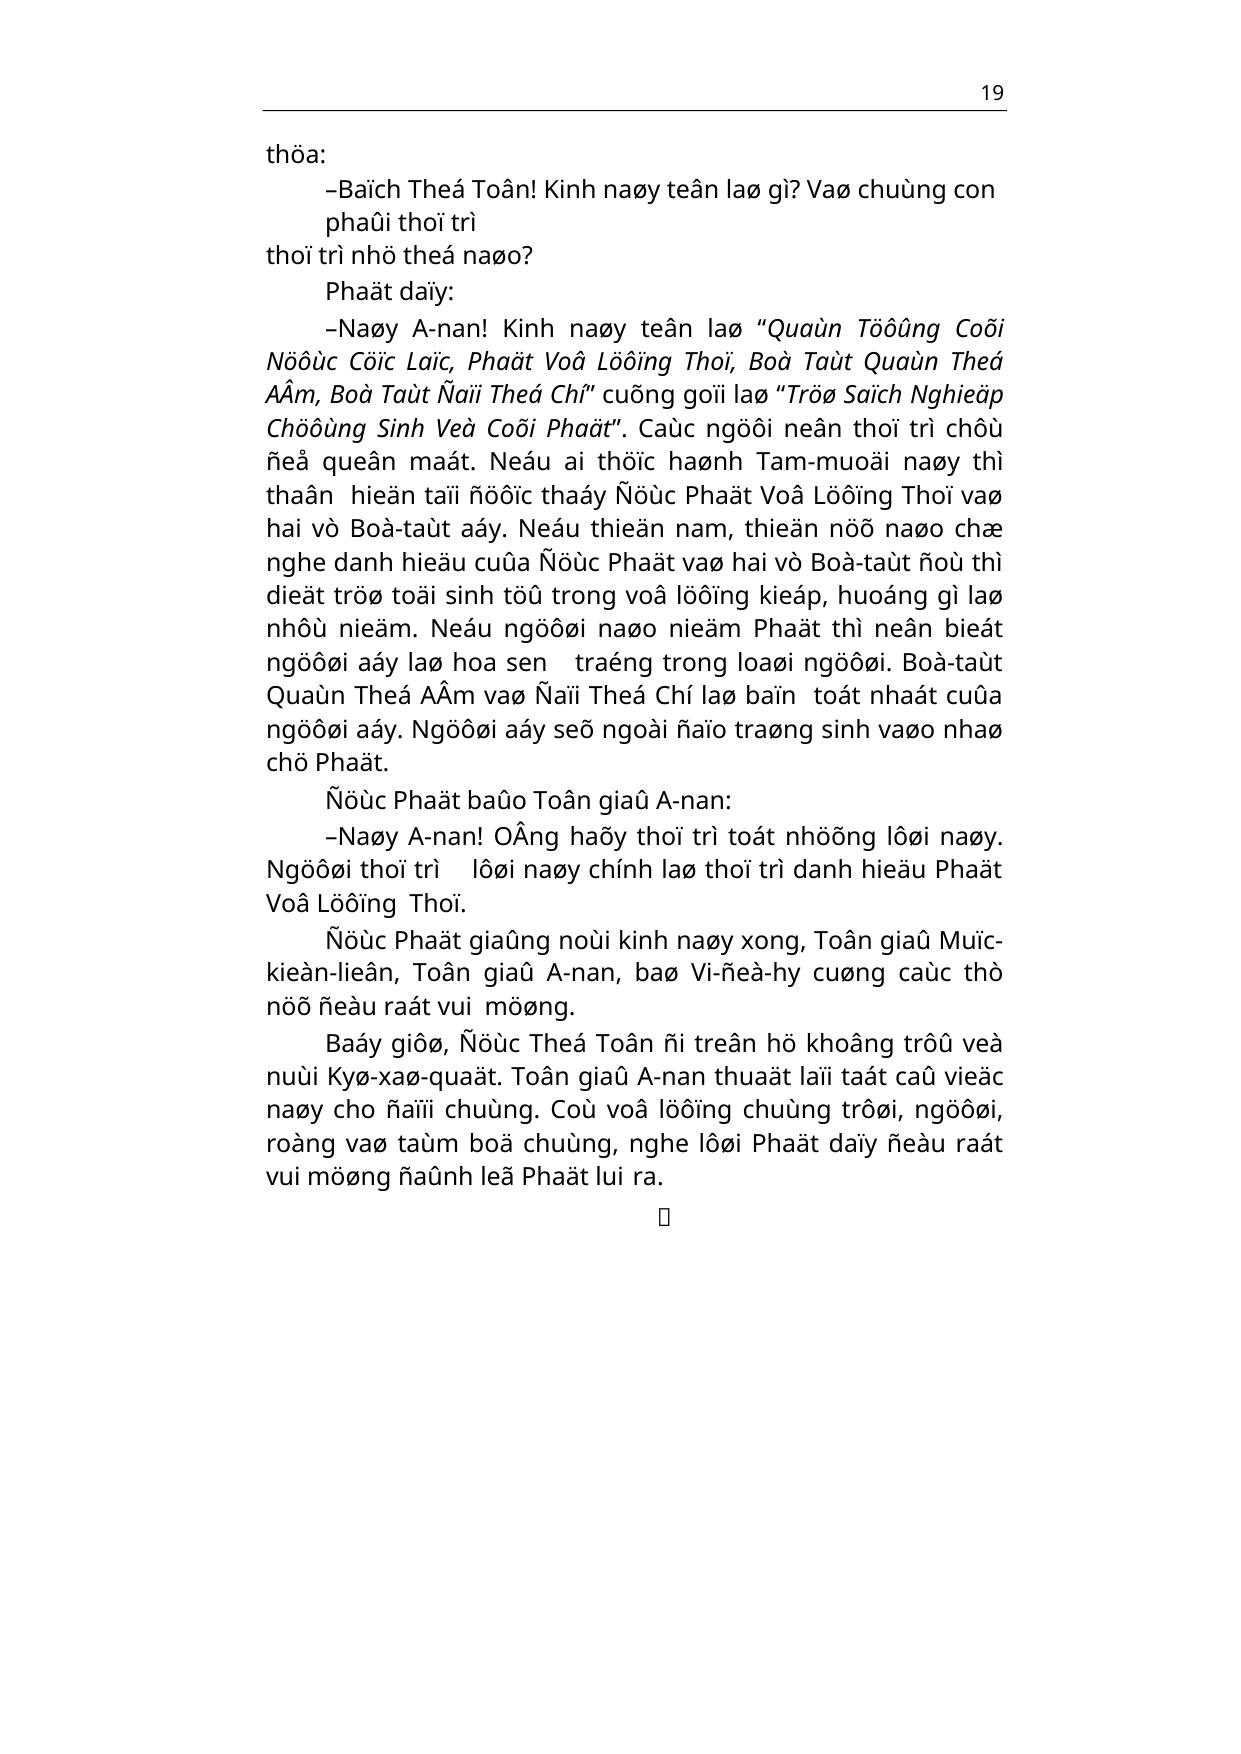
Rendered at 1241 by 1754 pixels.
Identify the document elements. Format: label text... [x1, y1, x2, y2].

text Baáy giôø, Ñöùc Theá Toân ñi treân hö khoâng trôû veà nuùi Kyø-xaø-quaät. Toân giaû A-nan thuaät laïi taát caû vieäc naøy cho ñaïïi chuùng. Coù voâ löôïng chuùng trôøi, ngöôøi, roàng vaø taùm boä chuùng, nghe lôøi Phaät daïy ñeàu raát vui möøng ñaûnh leã Phaät lui ra. [266, 1026, 1004, 1193]
text –Naøy A-nan! Kinh naøy teân laø “Quaùn Töôûng Coõi Nöôùc Cöïc Laïc, Phaät Voâ Löôïng Thoï, Boà Taùt Quaùn Theá AÂm, Boà Taùt Ñaïi Theá Chí” cuõng goïi laø “Tröø Saïch Nghieäp Chöôùng Sinh Veà Coõi Phaät”. Caùc ngöôi neân thoï trì chôù ñeå queân maát. Neáu ai thöïc haønh Tam-muoäi naøy thì thaân hieän taïi ñöôïc thaáy Ñöùc Phaät Voâ Löôïng Thoï vaø hai vò Boà-taùt aáy. Neáu thieän nam, thieän nöõ naøo chæ nghe danh hieäu cuûa Ñöùc Phaät vaø hai vò Boà-taùt ñoù thì dieät tröø toäi sinh töû trong voâ löôïng kieáp, huoáng gì laø nhôù nieäm. Neáu ngöôøi naøo nieäm Phaät thì neân bieát ngöôøi aáy laø hoa sen traéng trong loaøi ngöôøi. Boà-taùt Quaùn Theá AÂm vaø Ñaïi Theá Chí laø baïn toát nhaát cuûa ngöôøi aáy. Ngöôøi aáy seõ ngoài ñaïo traøng sinh vaøo nhaø chö Phaät. [266, 311, 1004, 779]
text thöa: [266, 136, 1065, 171]
text 19 [175, 78, 1004, 107]
text Ñöùc Phaät giaûng noùi kinh naøy xong, Toân giaû Muïc-kieàn-lieân, Toân giaû A-nan, baø Vi-ñeà-hy cuøng caùc thò nöõ ñeàu raát vui möøng. [266, 922, 1004, 1023]
text –Naøy A-nan! OÂng haõy thoï trì toát nhöõng lôøi naøy. Ngöôøi thoï trì lôøi naøy chính laø thoï trì danh hieäu Phaät Voâ Löôïng Thoï. [266, 819, 1004, 919]
text Phaät daïy: [325, 274, 1065, 308]
text –Baïch Theá Toân! Kinh naøy teân laø gì? Vaø chuùng con phaûi thoï trì [325, 173, 1065, 237]
text  [263, 1200, 1065, 1234]
text Ñöùc Phaät baûo Toân giaû A-nan: [325, 782, 1065, 816]
text thoï trì nhö theá naøo? [266, 237, 1065, 271]
